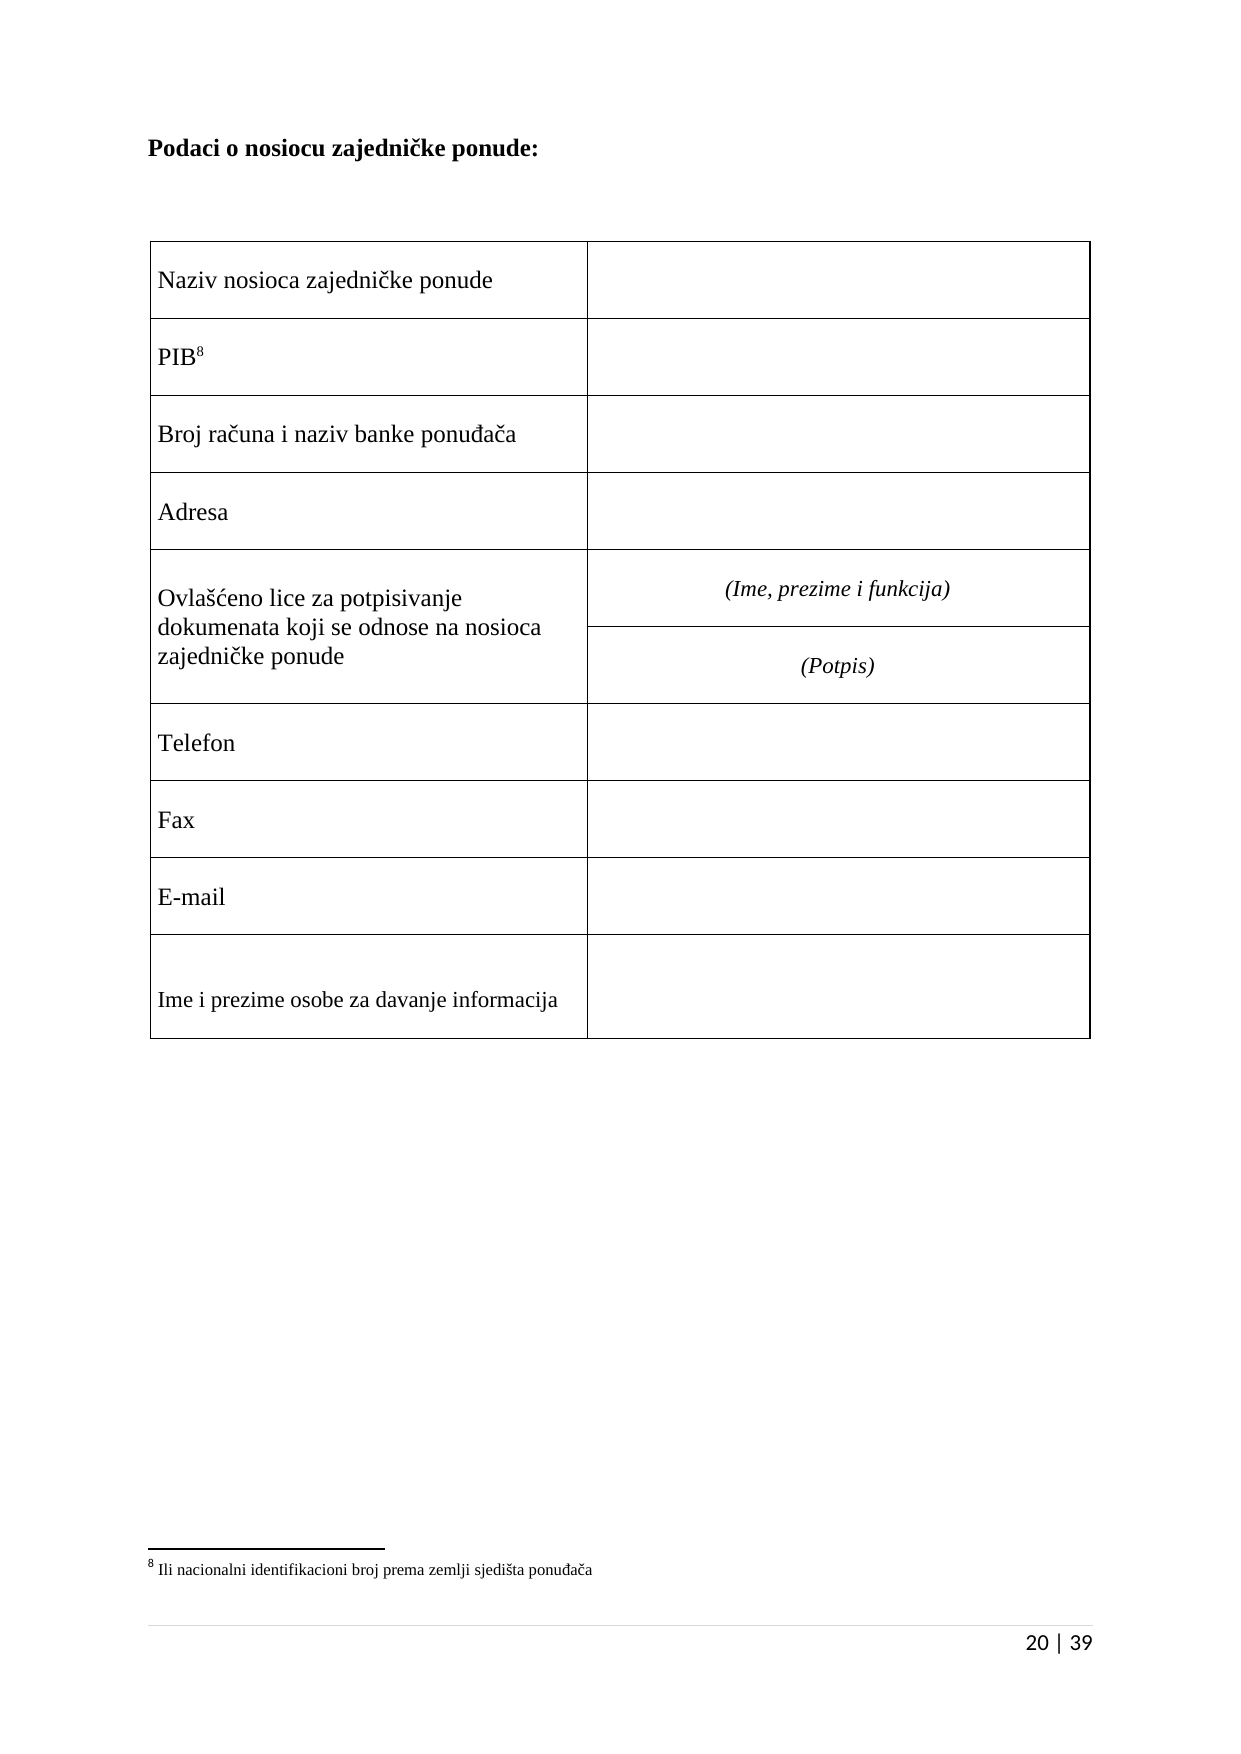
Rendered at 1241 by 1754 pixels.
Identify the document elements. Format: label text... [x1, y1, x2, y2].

table_cell (Ime, prezime i funkcija) [588, 550, 1089, 626]
table_cell [588, 319, 1089, 395]
table_cell [588, 781, 1089, 857]
table_header [588, 242, 1089, 318]
table_cell [588, 704, 1089, 780]
table_cell (Potpis) [588, 627, 1089, 703]
table_cell [588, 935, 1089, 1037]
table_cell [588, 396, 1089, 472]
table_cell [588, 858, 1089, 934]
table_cell PIB [151, 319, 587, 395]
table_cell Ovlašćeno lice za potpisivanje dokumenata koji se odnose na nosioca zajedničke ponude [151, 550, 587, 703]
table_header Naziv nosioca zajedničke ponude [151, 242, 587, 318]
table_cell Fax [151, 781, 587, 857]
text Podaci o nosiocu zajedničke ponude: [148, 133, 1093, 162]
table_cell [588, 473, 1089, 549]
table_cell Ime i prezime osobe za davanje informacija [151, 935, 587, 1037]
table_cell Broj računa i naziv banke ponuđača [151, 396, 587, 472]
table_cell Adresa [151, 473, 587, 549]
table_cell Telefon [151, 704, 587, 780]
table_cell E-mail [151, 858, 587, 934]
